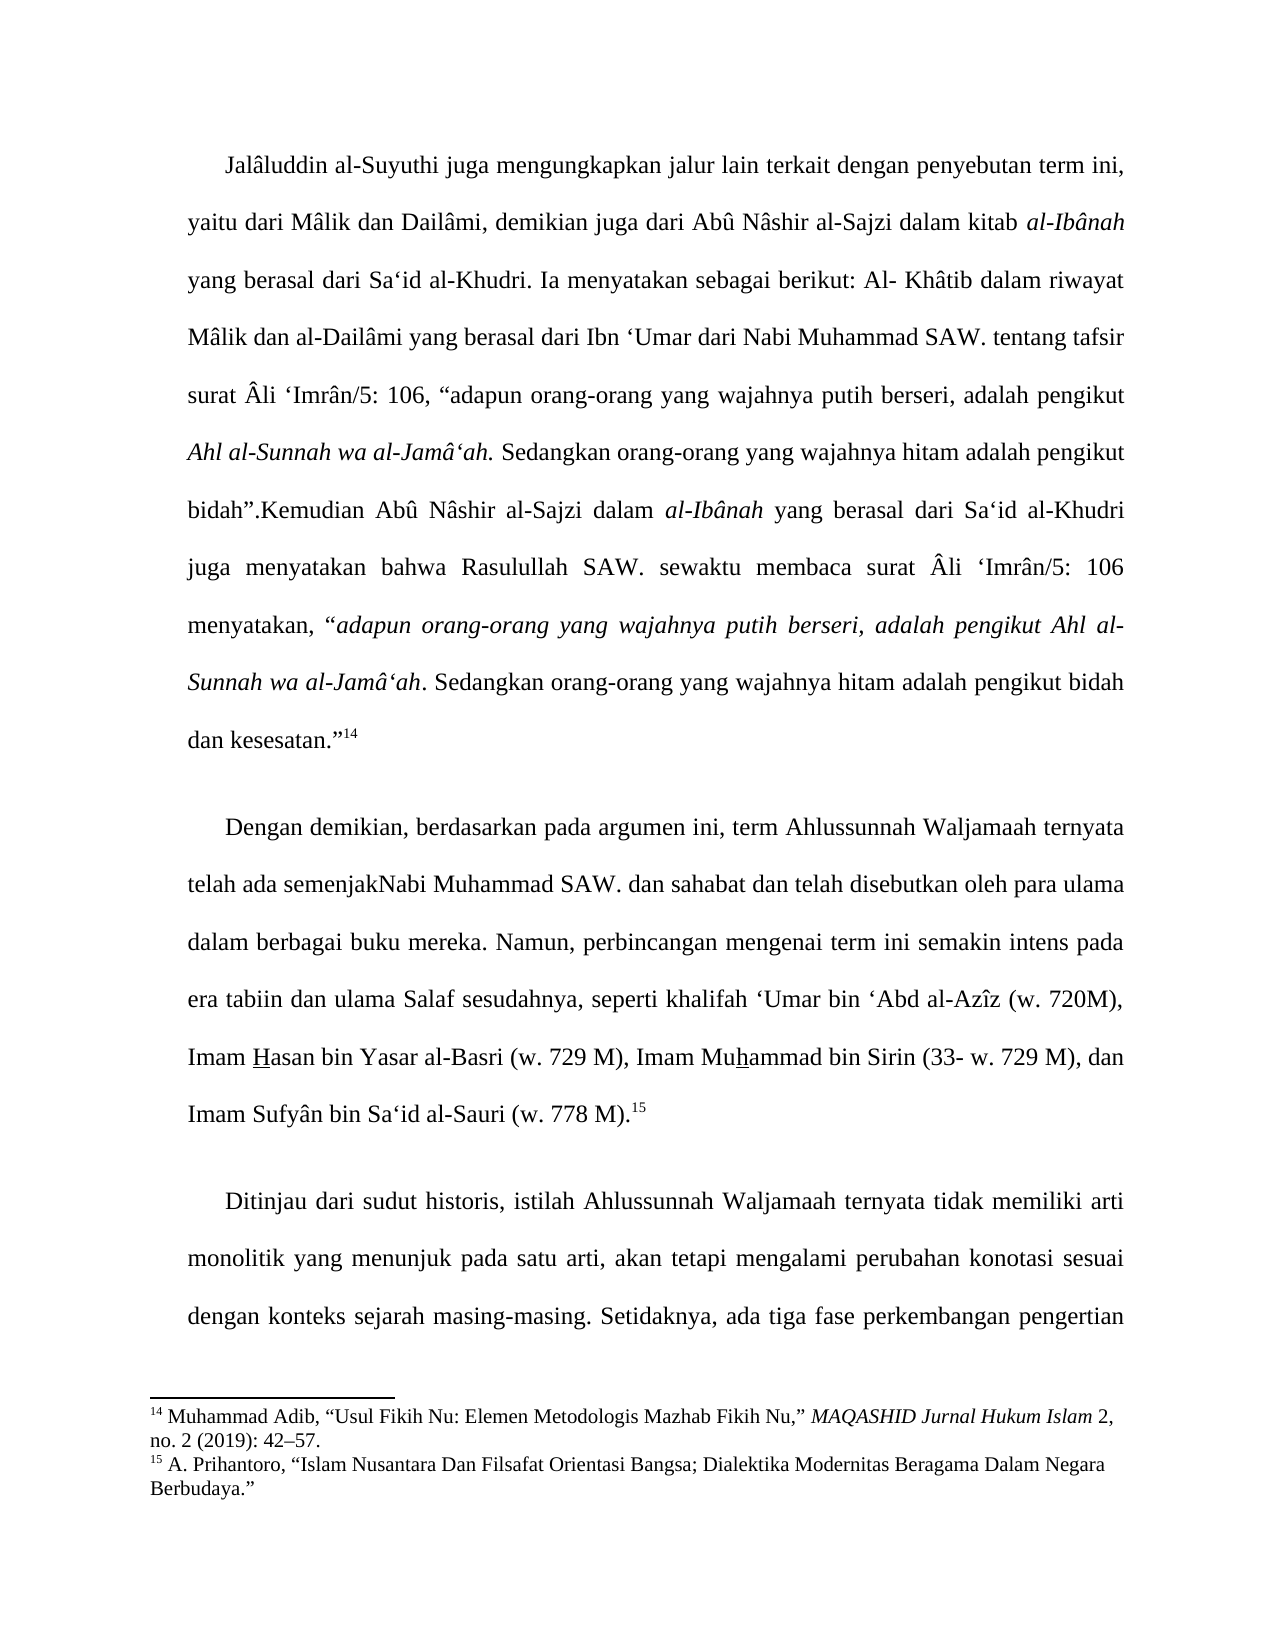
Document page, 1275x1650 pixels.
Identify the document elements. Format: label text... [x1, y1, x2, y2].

text Dengan demikian, berdasarkan pada argumen ini, term Ahlussunnah Waljamaah ternyata telah ada semenjakNabi Muhammad SAW. dan sahabat dan telah disebutkan oleh para ulama dalam berbagai buku mereka. Namun, perbincangan mengenai term ini semakin intens pada era tabiin dan ulama Salaf sesudahnya, seperti khalifah ‘Umar bin ‘Abd al-Azîz (w. 720M), Imam Hasan bin Yasar al-Basri (w. 729 M), Imam Muhammad bin Sirin (33- w. 729 M), dan Imam Sufyân bin Sa‘id al-Sauri (w. 778 M). [187, 812, 1125, 1128]
text Jalâluddin al-Suyuthi juga mengungkapkan jalur lain terkait dengan penyebutan term ini, yaitu dari Mâlik dan Dailâmi, demikian juga dari Abû Nâshir al-Sajzi dalam kitab al-Ibânah yang berasal dari Sa‘id al-Khudri. Ia menyatakan sebagai berikut: Al- Khâtib dalam riwayat Mâlik dan al-Dailâmi yang berasal dari Ibn ‘Umar dari Nabi Muhammad SAW. tentang tafsir surat Âli ‘Imrân/5: 106, “adapun orang-orang yang wajahnya putih berseri, adalah pengikut Ahl al-Sunnah wa al-Jamâ‘ah. Sedangkan orang-orang yang wajahnya hitam adalah pengikut bidah”.Kemudian Abû Nâshir al-Sajzi dalam al-Ibânah yang berasal dari Sa‘id al-Khudri juga menyatakan bahwa Rasulullah SAW. sewaktu membaca surat Âli ‘Imrân/5: 106 menyatakan, “adapun orang-orang yang wajahnya putih berseri, adalah pengikut Ahl al-Sunnah wa al-Jamâ‘ah. Sedangkan orang-orang yang wajahnya hitam adalah pengikut bidah dan kesesatan.” [187, 150, 1125, 754]
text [187, 1186, 1125, 1329]
